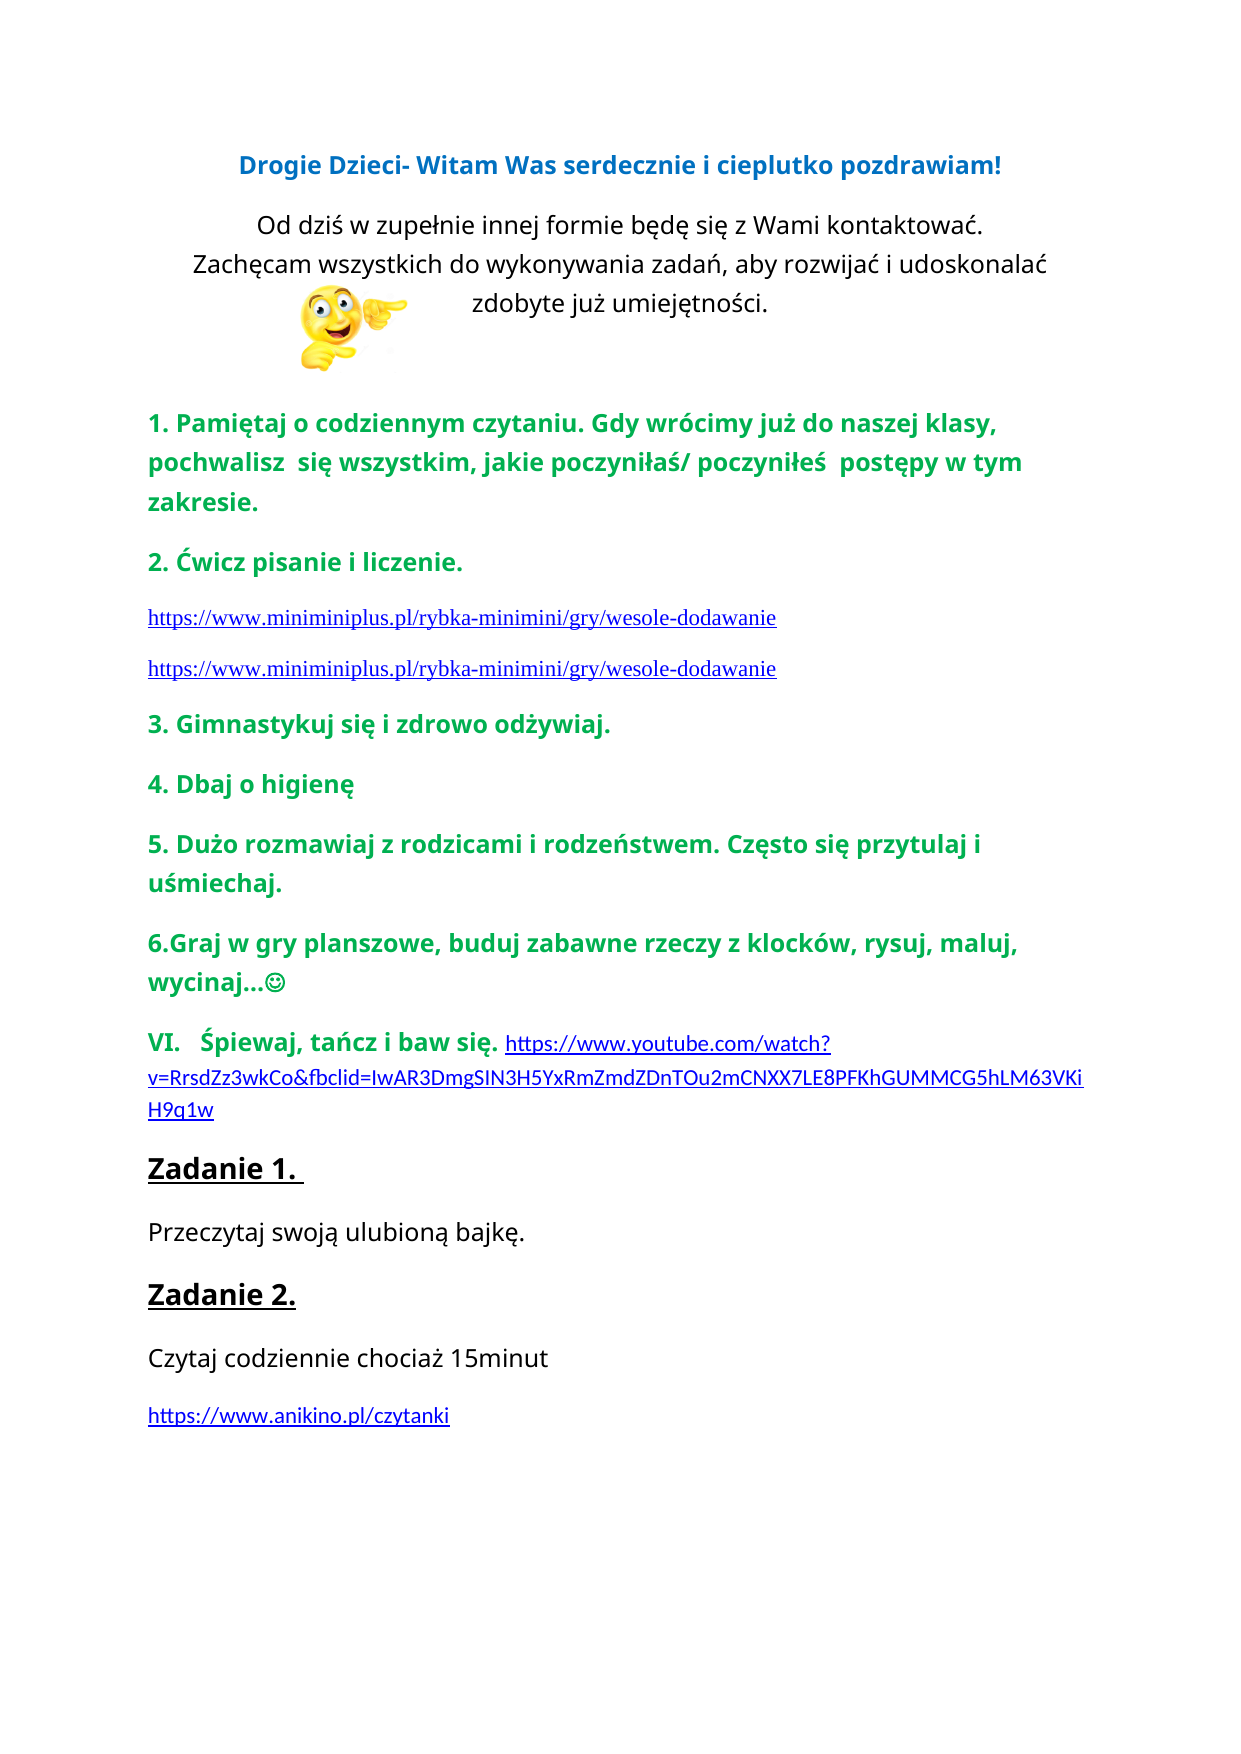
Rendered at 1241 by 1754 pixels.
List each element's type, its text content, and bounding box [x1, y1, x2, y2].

text Czytaj codziennie chociaż 15minut [148, 1341, 1093, 1375]
text Zadanie 2. [148, 1274, 1093, 1314]
text 1. Pamiętaj o codziennym czytaniu. Gdy wrócimy już do naszej klasy, pochwalisz się wszystkim, jakie poczyniłaś/ poczyniłeś postępy w tym zakresie. [148, 406, 1093, 518]
text Drogie Dzieci- Witam Was serdecznie i cieplutko pozdrawiam! [148, 148, 1093, 182]
text Zadanie 1. [148, 1148, 1093, 1188]
text 3. Gimnastykuj się i zdrowo odżywiaj. [148, 706, 1093, 740]
text https://www.miniminiplus.pl/rybka-minimini/gry/wesole-dodawanie [148, 604, 1093, 631]
text 6.Graj w gry planszowe, buduj zabawne rzeczy z klocków, rysuj, maluj, wycinaj… [148, 926, 1093, 999]
text 2. Ćwicz pisanie i liczenie. [148, 544, 1093, 578]
text https://www.anikino.pl/czytanki [148, 1401, 1093, 1429]
text VI. Śpiewaj, tańcz i baw się. https://www.youtube.com/watch?v=RrsdZz3wkCo&fbclid=IwAR3DmgSIN3H5YxRmZmdZDnTOu2mCNXX7LE8PFKhGUMMCG5hLM63VKiH9q1w [148, 1025, 1093, 1123]
picture [293, 280, 410, 373]
text 4. Dbaj o higienę [148, 766, 1093, 800]
text 5. Dużo rozmawiaj z rodzicami i rodzeństwem. Często się przytulaj i uśmiechaj. [148, 826, 1093, 899]
text Przeczytaj swoją ulubioną bajkę. [148, 1214, 1093, 1249]
text https://www.miniminiplus.pl/rybka-minimini/gry/wesole-dodawanie [148, 655, 1093, 682]
text Od dziś w zupełnie innej formie będę się z Wami kontaktować. Zachęcam wszystkich do wykonywania zadań, aby rozwijać i udoskonalać zdobyte już umiejętności. [148, 208, 1093, 320]
